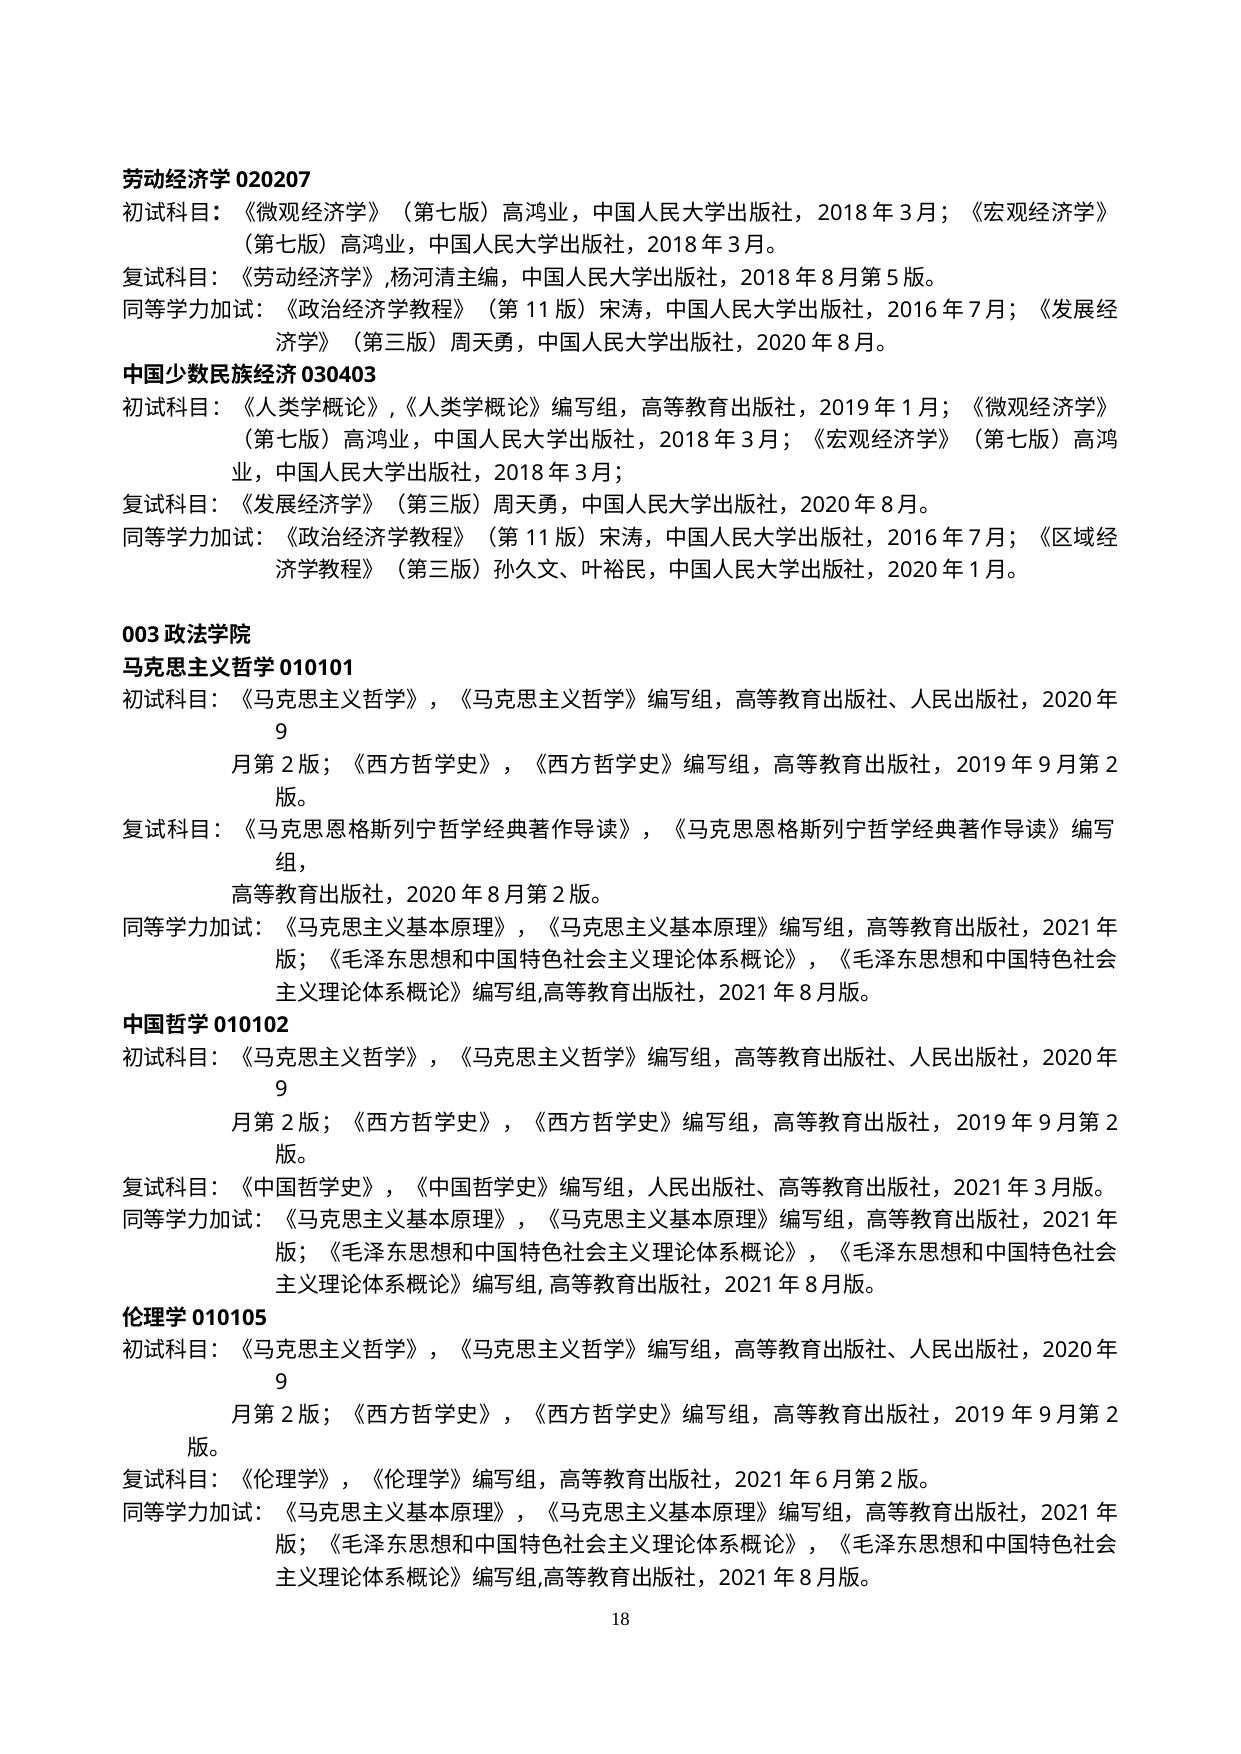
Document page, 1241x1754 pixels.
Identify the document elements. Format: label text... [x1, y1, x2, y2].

text 003政法学院 [122, 617, 1118, 649]
text 同等学力加试：《政治经济学教程》（第11版）宋涛，中国人民大学出版社，2016年7月；《区域经济学教程》（第三版）孙久文、叶裕民，中国人民大学出版社，2020年1月。 [122, 519, 1118, 584]
text 复试科目：《中国哲学史》，《中国哲学史》编写组，人民出版社、高等教育出版社，2021年3月版。 [122, 1169, 1118, 1202]
text 中国少数民族经济030403 [122, 357, 1118, 389]
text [122, 194, 1118, 259]
text 马克思主义哲学010101 [122, 649, 1118, 682]
text 月第2版；《西方哲学史》，《西方哲学史》编写组，高等教育出版社，2019年9月第2版。 [231, 1104, 1118, 1169]
text 同等学力加试：《马克思主义基本原理》，《马克思主义基本原理》编写组，高等教育出版社，2021年版；《毛泽东思想和中国特色社会主义理论体系概论》，《毛泽东思想和中国特色社会主义理论体系概论》编写组,高等教育出版社，2021年8月版。 [122, 909, 1118, 1007]
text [122, 292, 1118, 357]
text 复试科目：《劳动经济学》,杨河清主编，中国人民大学出版社，2018年8月第5版。 [122, 259, 1118, 292]
text 月第2版；《西方哲学史》，《西方哲学史》编写组，高等教育出版社，2019 年9月第2版。 [187, 1397, 1118, 1462]
text 月第2版；《西方哲学史》，《西方哲学史》编写组，高等教育出版社，2019年9月第2版。 [231, 747, 1118, 812]
text 复试科目：《马克思恩格斯列宁哲学经典著作导读》，《马克思恩格斯列宁哲学经典著作导读》编写组， [122, 812, 1118, 877]
text 高等教育出版社，2020年8月第2版。 [231, 877, 1118, 909]
text 同等学力加试：《马克思主义基本原理》，《马克思主义基本原理》编写组，高等教育出版社，2021 年版；《毛泽东思想和中国特色社会主义理论体系概论》，《毛泽东思想和中国特色社会主义理论体系概论》编写组,高等教育出版社，2021年8月版。 [122, 1494, 1118, 1592]
text 初试科目：《马克思主义哲学》，《马克思主义哲学》编写组，高等教育出版社、人民出版社，2020年9 [122, 1332, 1118, 1397]
text 初试科目：《马克思主义哲学》，《马克思主义哲学》编写组，高等教育出版社、人民出版社，2020年9 [122, 1039, 1118, 1104]
text 伦理学010105 [122, 1299, 1118, 1332]
text 初试科目：《人类学概论》,《人类学概论》编写组，高等教育出版社，2019年1月；《微观经济学》（第七版）高鸿业，中国人民大学出版社，2018年3月；《宏观经济学》（第七版）高鸿业，中国人民大学出版社，2018年3月； [122, 389, 1118, 487]
text 同等学力加试：《马克思主义基本原理》，《马克思主义基本原理》编写组，高等教育出版社，2021年版；《毛泽东思想和中国特色社会主义理论体系概论》，《毛泽东思想和中国特色社会主义理论体系概论》编写组, 高等教育出版社，2021年8月版。 [122, 1202, 1118, 1299]
text 复试科目：《发展经济学》（第三版）周天勇，中国人民大学出版社，2020年8月。 [122, 487, 1118, 519]
text 劳动经济学020207 [122, 162, 1118, 194]
text 初试科目：《马克思主义哲学》，《马克思主义哲学》编写组，高等教育出版社、人民出版社，2020年9 [122, 682, 1118, 747]
text 中国哲学010102 [122, 1007, 1118, 1039]
text 复试科目：《伦理学》，《伦理学》编写组，高等教育出版社，2021年6月第2版。 [122, 1462, 1118, 1494]
